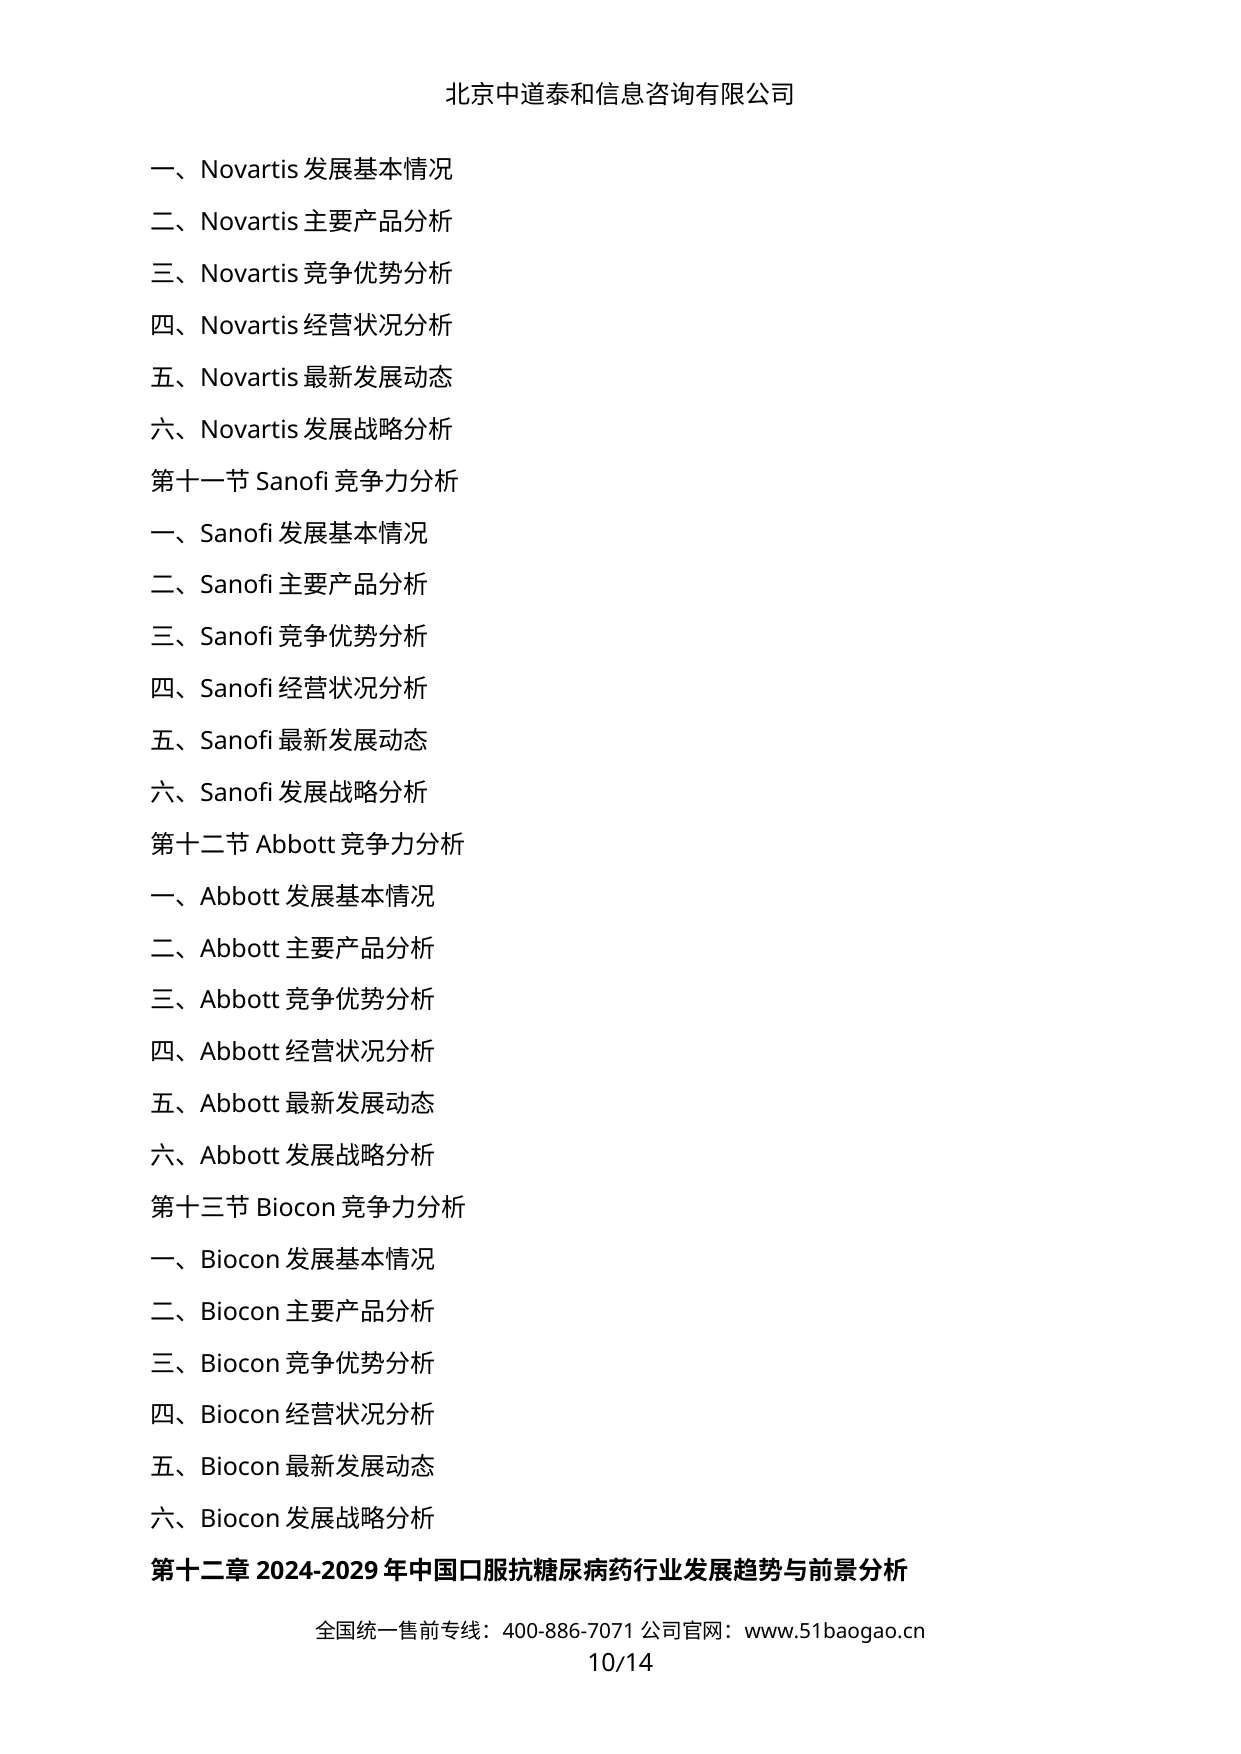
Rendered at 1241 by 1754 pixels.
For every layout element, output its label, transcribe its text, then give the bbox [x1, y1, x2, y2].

text 第十三节 Biocon竞争力分析 [150, 1187, 1090, 1224]
text 三、Sanofi竞争优势分析 [150, 617, 1090, 653]
text 二、Abbott主要产品分析 [150, 928, 1090, 964]
text 三、Novartis竞争优势分析 [150, 254, 1090, 290]
text 一、Biocon发展基本情况 [150, 1239, 1090, 1276]
text 四、Abbott经营状况分析 [150, 1032, 1090, 1068]
text 五、Abbott最新发展动态 [150, 1084, 1090, 1120]
text 二、Sanofi主要产品分析 [150, 565, 1090, 601]
text 第十二节 Abbott竞争力分析 [150, 824, 1090, 861]
text 五、Novartis最新发展动态 [150, 357, 1090, 394]
text 三、Abbott竞争优势分析 [150, 980, 1090, 1016]
text 第十一节 Sanofi竞争力分析 [150, 461, 1090, 497]
text 一、Novartis发展基本情况 [150, 150, 1090, 186]
text 四、Biocon经营状况分析 [150, 1395, 1090, 1431]
text 四、Novartis经营状况分析 [150, 306, 1090, 342]
text 二、Novartis主要产品分析 [150, 202, 1090, 238]
text 六、Sanofi发展战略分析 [150, 772, 1090, 809]
text 六、Novartis发展战略分析 [150, 409, 1090, 446]
text 三、Biocon竞争优势分析 [150, 1343, 1090, 1379]
text 一、Sanofi发展基本情况 [150, 513, 1090, 549]
text 五、Biocon最新发展动态 [150, 1447, 1090, 1483]
text 四、Sanofi经营状况分析 [150, 669, 1090, 705]
text 第十二章 2024-2029年中国口服抗糖尿病药行业发展趋势与前景分析 [150, 1551, 1090, 1587]
text 六、Biocon发展战略分析 [150, 1499, 1090, 1535]
text 六、Abbott发展战略分析 [150, 1136, 1090, 1172]
text 一、Abbott发展基本情况 [150, 876, 1090, 912]
text 二、Biocon主要产品分析 [150, 1291, 1090, 1327]
text 五、Sanofi最新发展动态 [150, 721, 1090, 757]
